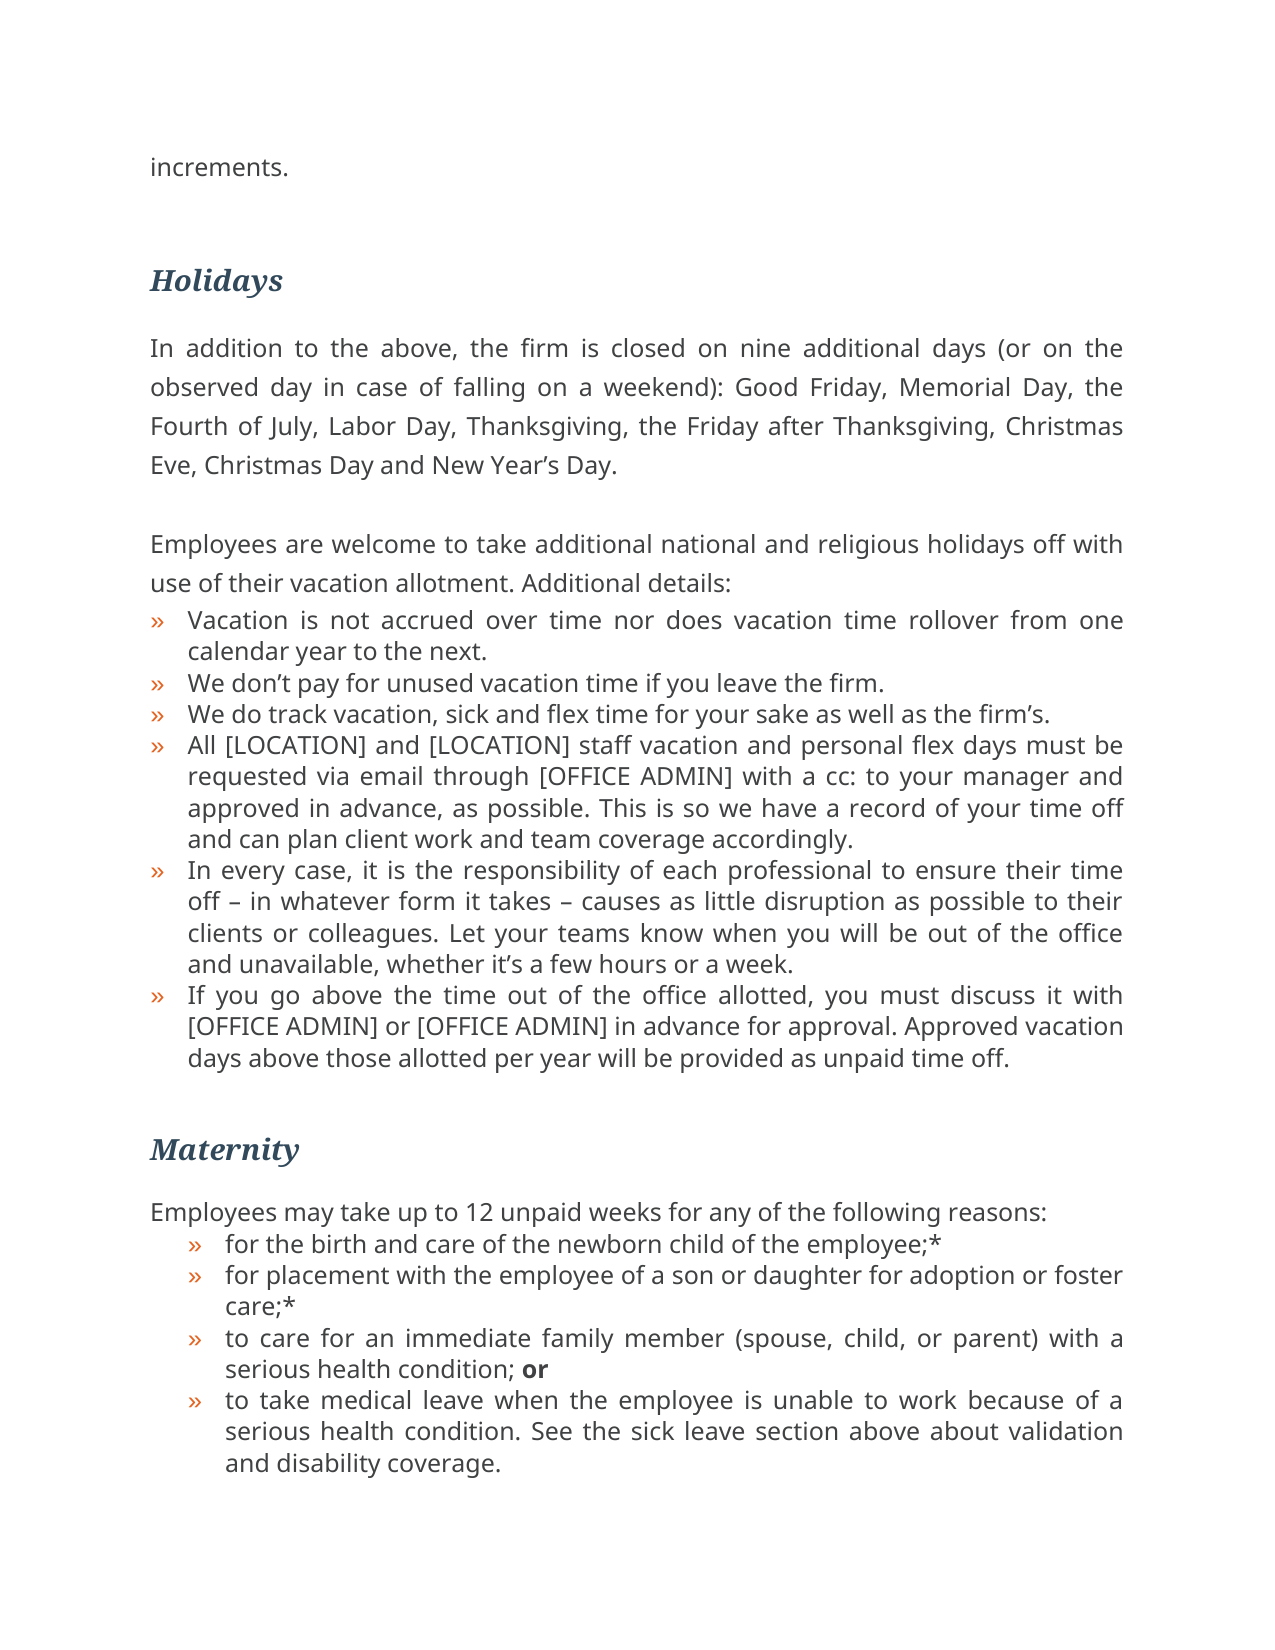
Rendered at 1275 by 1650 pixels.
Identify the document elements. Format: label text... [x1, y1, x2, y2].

text In addition to the above, the firm is closed on nine additional days (or on the observed day in case of falling on a weekend): Good Friday, Memorial Day, the Fourth of July, Labor Day, Thanksgiving, the Friday after Thanksgiving, Christmas Eve, Christmas Day and New Year’s Day. [150, 330, 1125, 482]
list to take medical leave when the employee is unable to work because of a serious health condition. See the sick leave section above about validation and disability coverage. [187, 1384, 1125, 1478]
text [150, 150, 1125, 184]
list for the birth and care of the newborn child of the employee;* [187, 1228, 1125, 1259]
list We don’t pay for unused vacation time if you leave the firm. [150, 667, 1125, 698]
text Maternity [150, 1129, 1125, 1169]
list If you go above the time out of the office allotted, you must discuss it with [OFFICE ADMIN] or [OFFICE ADMIN] in advance for approval. Approved vacation days above those allotted per year will be provided as unpaid time off. [150, 979, 1125, 1073]
list for placement with the employee of a son or daughter for adoption or foster care;* [187, 1259, 1125, 1322]
list In every case, it is the responsibility of each professional to ensure their time off – in whatever form it takes – causes as little disruption as possible to their clients or colleagues. Let your teams know when you will be out of the office and unavailable, whether it’s a few hours or a week. [150, 854, 1125, 979]
subtitle Holidays [150, 214, 1125, 299]
list All [LOCATION] and [LOCATION] staff vacation and personal flex days must be requested via email through [OFFICE ADMIN] with a cc: to your manager and approved in advance, as possible. This is so we have a record of your time off and can plan client work and team coverage accordingly. [150, 729, 1125, 854]
list We do track vacation, sick and flex time for your sake as well as the firm’s. [150, 698, 1125, 729]
text Employees may take up to 12 unpaid weeks for any of the following reasons: [150, 1194, 1125, 1228]
list Vacation is not accrued over time nor does vacation time rollover from one calendar year to the next. [150, 604, 1125, 667]
text Employees are welcome to take additional national and religious holidays off with use of their vacation allotment. Additional details: [150, 526, 1125, 599]
list to care for an immediate family member (spouse, child, or parent) with a serious health condition; or [187, 1322, 1125, 1384]
